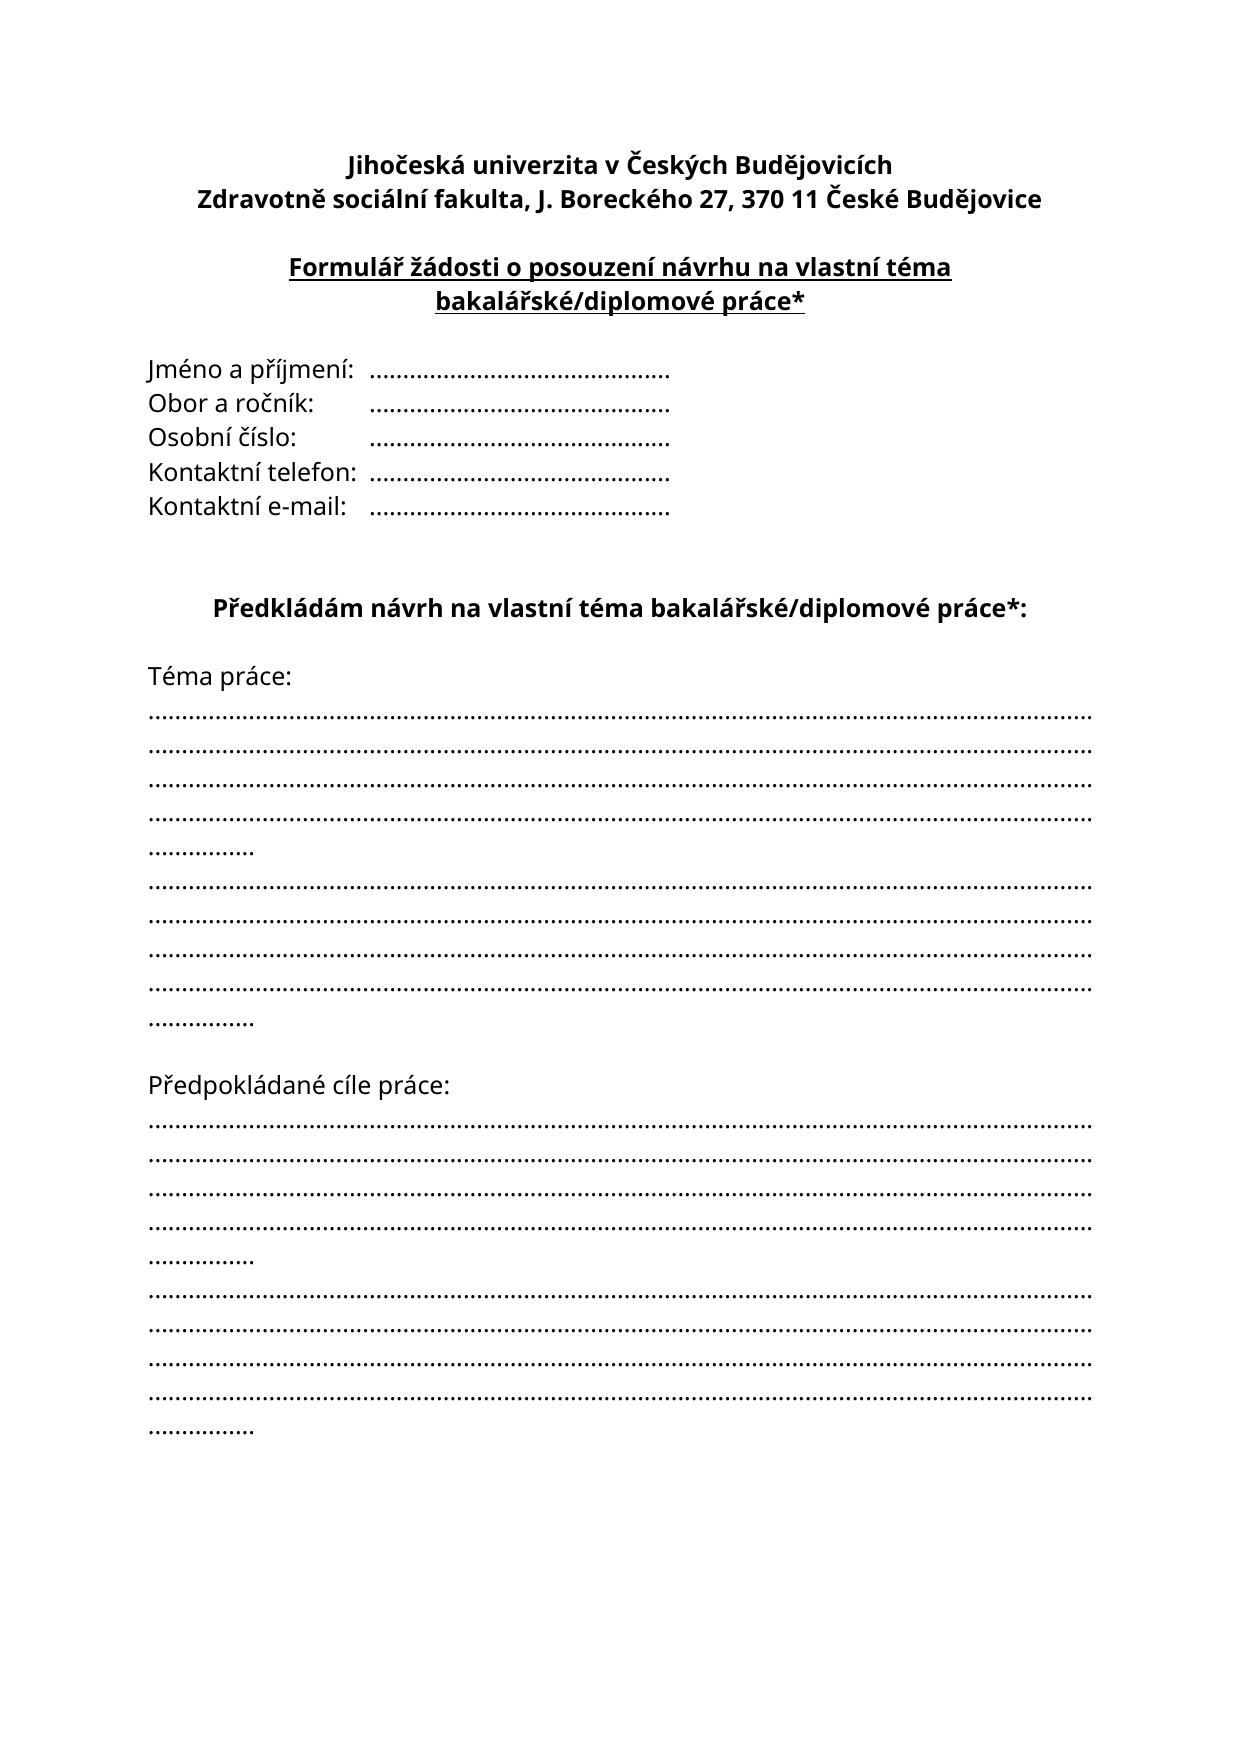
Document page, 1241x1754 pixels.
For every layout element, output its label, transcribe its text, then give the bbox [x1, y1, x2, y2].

text Jméno a příjmení: ............................................. [148, 352, 1093, 386]
text .................................................................................................................................................................................................................................................................................................................................................................................................................................................................................................................................................................................................... [148, 1101, 1093, 1272]
text Formulář žádosti o posouzení návrhu na vlastní téma bakalářské/diplomové práce* [148, 250, 1093, 318]
text Osobní číslo: ............................................. [148, 420, 1093, 454]
text Jihočeská univerzita v Českých Budějovicích [148, 148, 1093, 182]
text Zdravotně sociální fakulta, J. Boreckého 27, 370 11 České Budějovice [148, 182, 1093, 216]
text Obor a ročník: ............................................. [148, 386, 1093, 420]
text Kontaktní e-mail: ............................................. [148, 488, 1093, 522]
text Kontaktní telefon: ............................................. [148, 454, 1093, 488]
text .................................................................................................................................................................................................................................................................................................................................................................................................................................................................................................................................................................................................... [148, 1272, 1093, 1442]
text Předpokládané cíle práce: [148, 1067, 1093, 1101]
text .................................................................................................................................................................................................................................................................................................................................................................................................................................................................................................................................................................................................... [148, 693, 1093, 863]
text Téma práce: [148, 658, 1093, 693]
text .................................................................................................................................................................................................................................................................................................................................................................................................................................................................................................................................................................................................... [148, 863, 1093, 1033]
text Předkládám návrh na vlastní téma bakalářské/diplomové práce*: [148, 590, 1093, 624]
